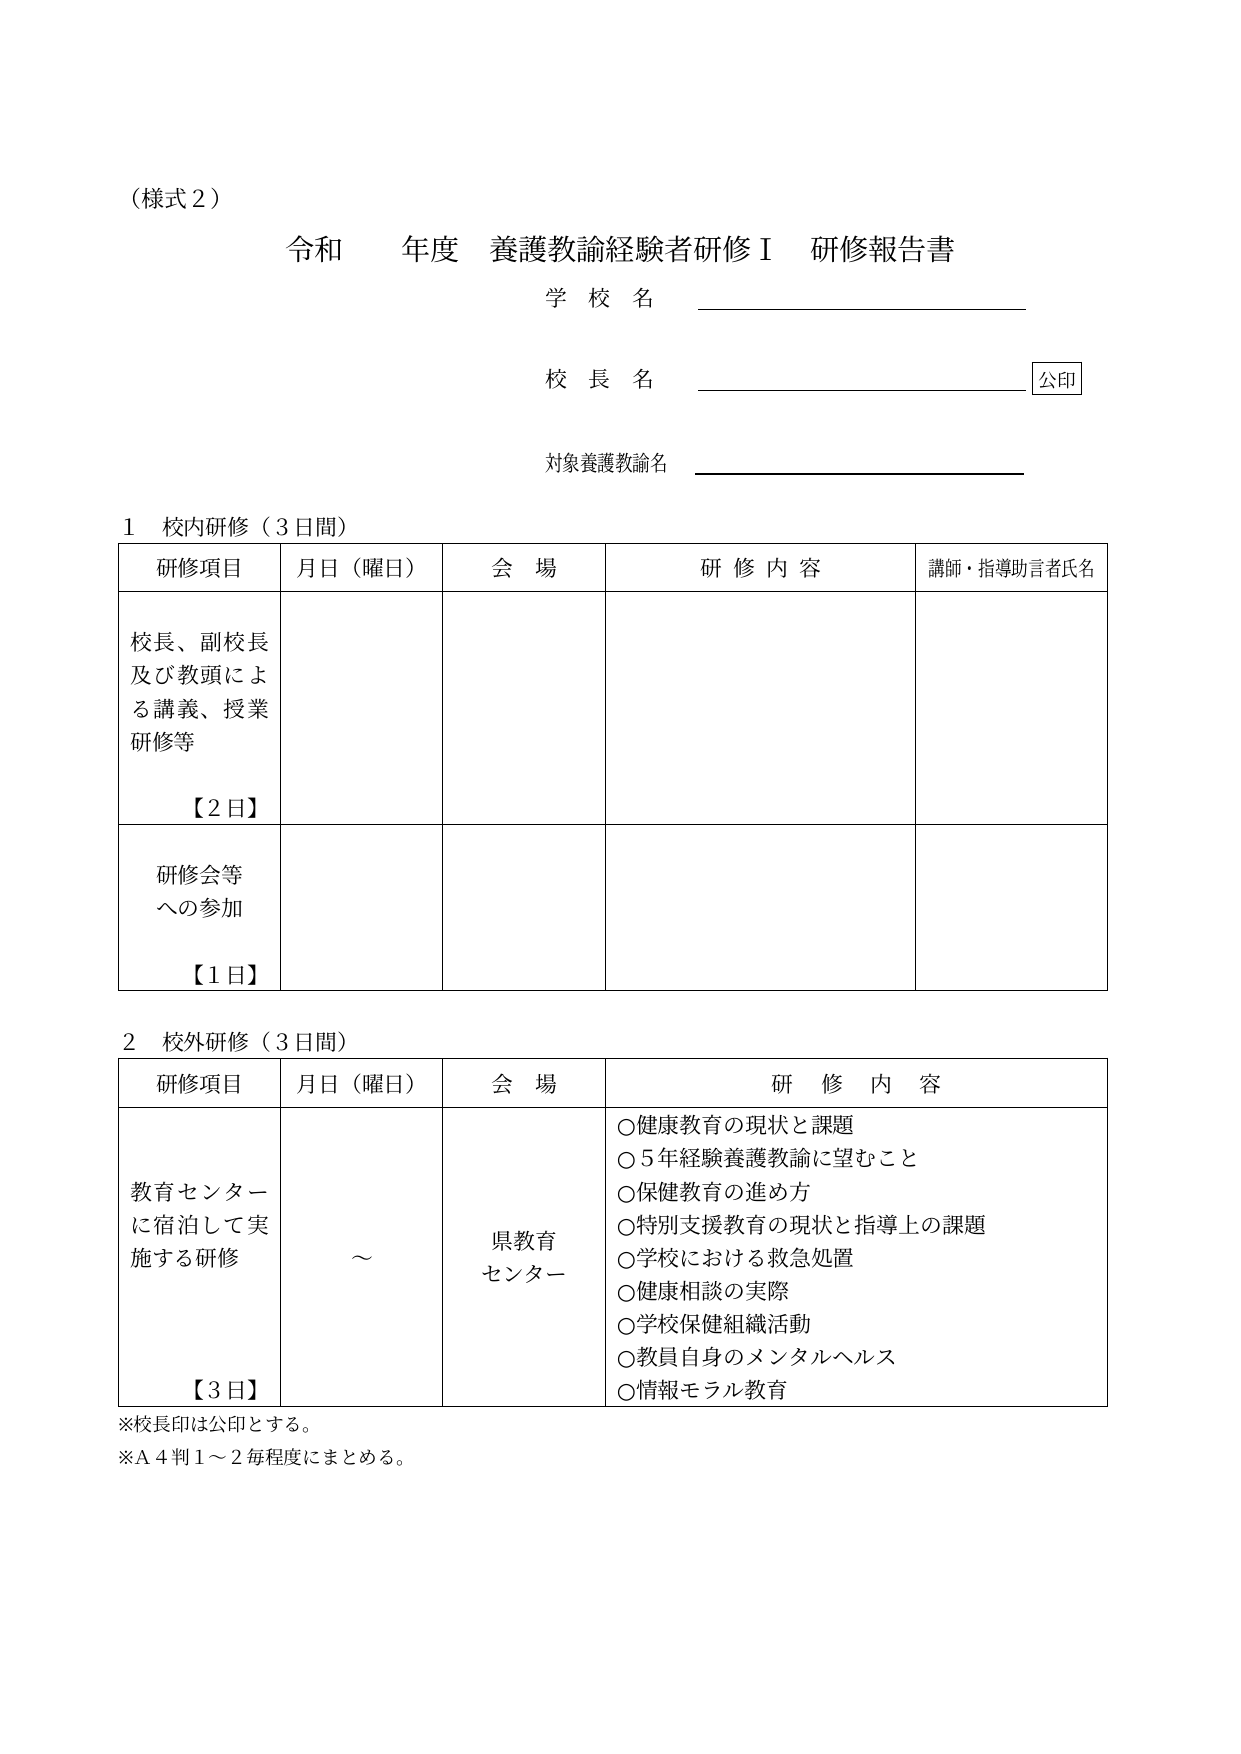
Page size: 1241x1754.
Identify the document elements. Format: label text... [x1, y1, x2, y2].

text 学 校 名 [118, 281, 1122, 314]
text ２ 校外研修（３日間） [118, 1024, 1122, 1057]
table_cell 教育センターに宿泊して実施する研修 【３日】 [119, 1108, 280, 1406]
table_cell ○健康教育の現状と課題 ○５年経験養護教諭に望むこと ○保健教育の進め方 ○特別支援教育の現状と指導上の課題 ○学校における救急処置 ○健康相談の実際 ○学校保健組織活動 ○教員自身のメンタルヘルス ○情報モラル教育 [606, 1108, 1107, 1406]
text 対象養護教諭名 [118, 445, 1122, 478]
text 校 長 名 公印 [118, 345, 1122, 412]
table_cell 研修会等 への参加 【１日】 [119, 825, 280, 990]
table_cell [606, 825, 915, 990]
table_cell [443, 592, 605, 823]
table_header 研修項目 [119, 544, 280, 591]
table_cell 校長、副校長及び教頭による講義、授業研修等 【２日】 [119, 592, 280, 823]
table_header 月日（曜日） [281, 544, 442, 591]
text ※校長印は公印とする。 [118, 1407, 1122, 1440]
text ※Ａ４判１～２毎程度にまとめる。 [118, 1440, 1122, 1473]
table_cell ～ [281, 1108, 442, 1406]
text 令和 年度 養護教諭経験者研修Ⅰ 研修報告書 [118, 214, 1122, 281]
table_cell 県教育 センター [443, 1108, 605, 1406]
text （様式２） [118, 181, 1122, 214]
table_cell [443, 825, 605, 990]
table_header 研 修 内 容 [606, 1059, 1107, 1107]
table_header 会 場 [443, 1059, 605, 1107]
text １ 校内研修（３日間） [118, 510, 1122, 543]
table_header 研修項目 [119, 1059, 280, 1107]
table_header 講師・指導助言者氏名 [916, 544, 1107, 591]
table_header 月日（曜日） [281, 1059, 442, 1107]
table_cell [606, 592, 915, 823]
table_header 会 場 [443, 544, 605, 591]
table_cell [916, 592, 1107, 823]
table_header 研 修 内 容 [606, 544, 915, 591]
table_cell [916, 825, 1107, 990]
table_cell [281, 825, 442, 990]
table_cell [281, 592, 442, 823]
